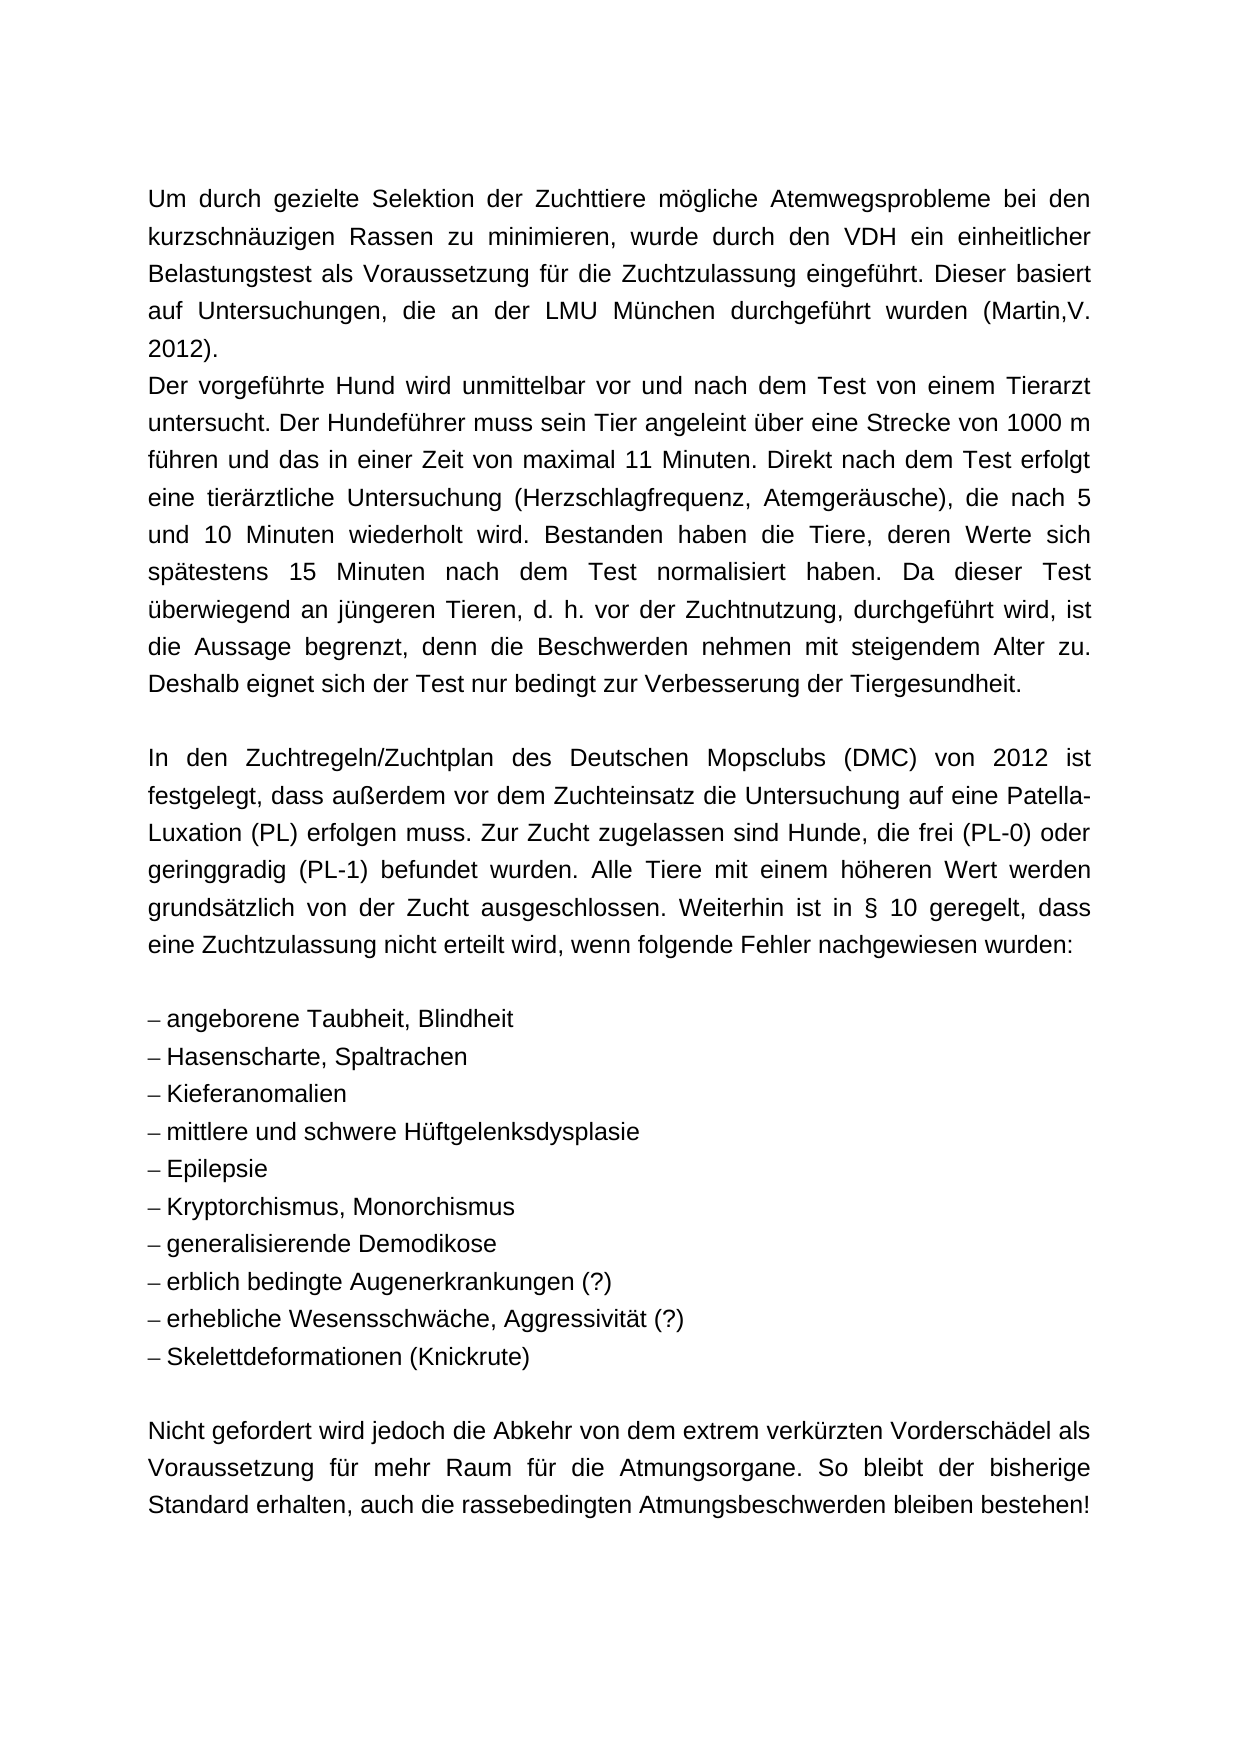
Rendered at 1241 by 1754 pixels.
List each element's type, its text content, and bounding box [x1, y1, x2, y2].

text Der vorgeführte Hund wird unmittelbar vor und nach dem Test von einem Tierarzt untersucht. Der Hundeführer muss sein Tier angeleint über eine Strecke von 1000 m führen und das in einer Zeit von maximal 11 Minuten. Direkt nach dem Test erfolgt eine tierärztliche Untersuchung (Herzschlagfrequenz, Atemgeräusche), die nach 5 und 10 Minuten wiederholt wird. Bestanden haben die Tiere, deren Werte sich spätestens 15 Minuten nach dem Test normalisiert haben. Da dieser Test überwiegend an jüngeren Tieren, d. h. vor der Zuchtnutzung, durchgeführt wird, ist die Aussage begrenzt, denn die Beschwerden nehmen mit steigendem Alter zu. Deshalb eignet sich der Test nur bedingt zur Verbesserung der Tiergesundheit. [148, 371, 1093, 698]
text Nicht gefordert wird jedoch die Abkehr von dem extrem verkürzten Vorderschädel als Voraussetzung für mehr Raum für die Atmungsorgane. So bleibt der bisherige Standard erhalten, auch die rassebedingten Atmungsbeschwerden bleiben bestehen! [148, 1416, 1093, 1519]
text – angeborene Taubheit, Blindheit [148, 1004, 1093, 1033]
text – erblich bedingte Augenerkrankungen (?) [148, 1267, 1093, 1295]
text – Skelettdeformationen (Knickrute) [148, 1342, 1093, 1370]
text – generalisierende Demodikose [148, 1229, 1093, 1258]
text Um durch gezielte Selektion der Zuchttiere mögliche Atemwegsprobleme bei den kurzschnäuzigen Rassen zu minimieren, wurde durch den VDH ein einheitlicher Belastungstest als Voraussetzung für die Zuchtzulassung eingeführt. Dieser basiert auf Untersuchungen, die an der LMU München durchgeführt wurden (Martin,V. 2012). [148, 184, 1093, 362]
text In den Zuchtregeln/Zuchtplan des Deutschen Mopsclubs (DMC) von 2012 ist festgelegt, dass außerdem vor dem Zuchteinsatz die Untersuchung auf eine Patella-Luxation (PL) erfolgen muss. Zur Zucht zugelassen sind Hunde, die frei (PL-0) oder geringgradig (PL-1) befundet wurden. Alle Tiere mit einem höheren Wert werden grundsätzlich von der Zucht ausgeschlossen. Weiterhin ist in § 10 geregelt, dass eine Zuchtzulassung nicht erteilt wird, wenn folgende Fehler nachgewiesen wurden: [148, 743, 1093, 959]
text – mittlere und schwere Hüftgelenksdysplasie [148, 1117, 1093, 1145]
text – Epilepsie [148, 1154, 1093, 1183]
text – Kieferanomalien [148, 1079, 1093, 1108]
text – erhebliche Wesensschwäche, Aggressivität (?) [148, 1304, 1093, 1333]
text – Hasenscharte, Spaltrachen [148, 1042, 1093, 1070]
text – Kryptorchismus, Monorchismus [148, 1192, 1093, 1220]
